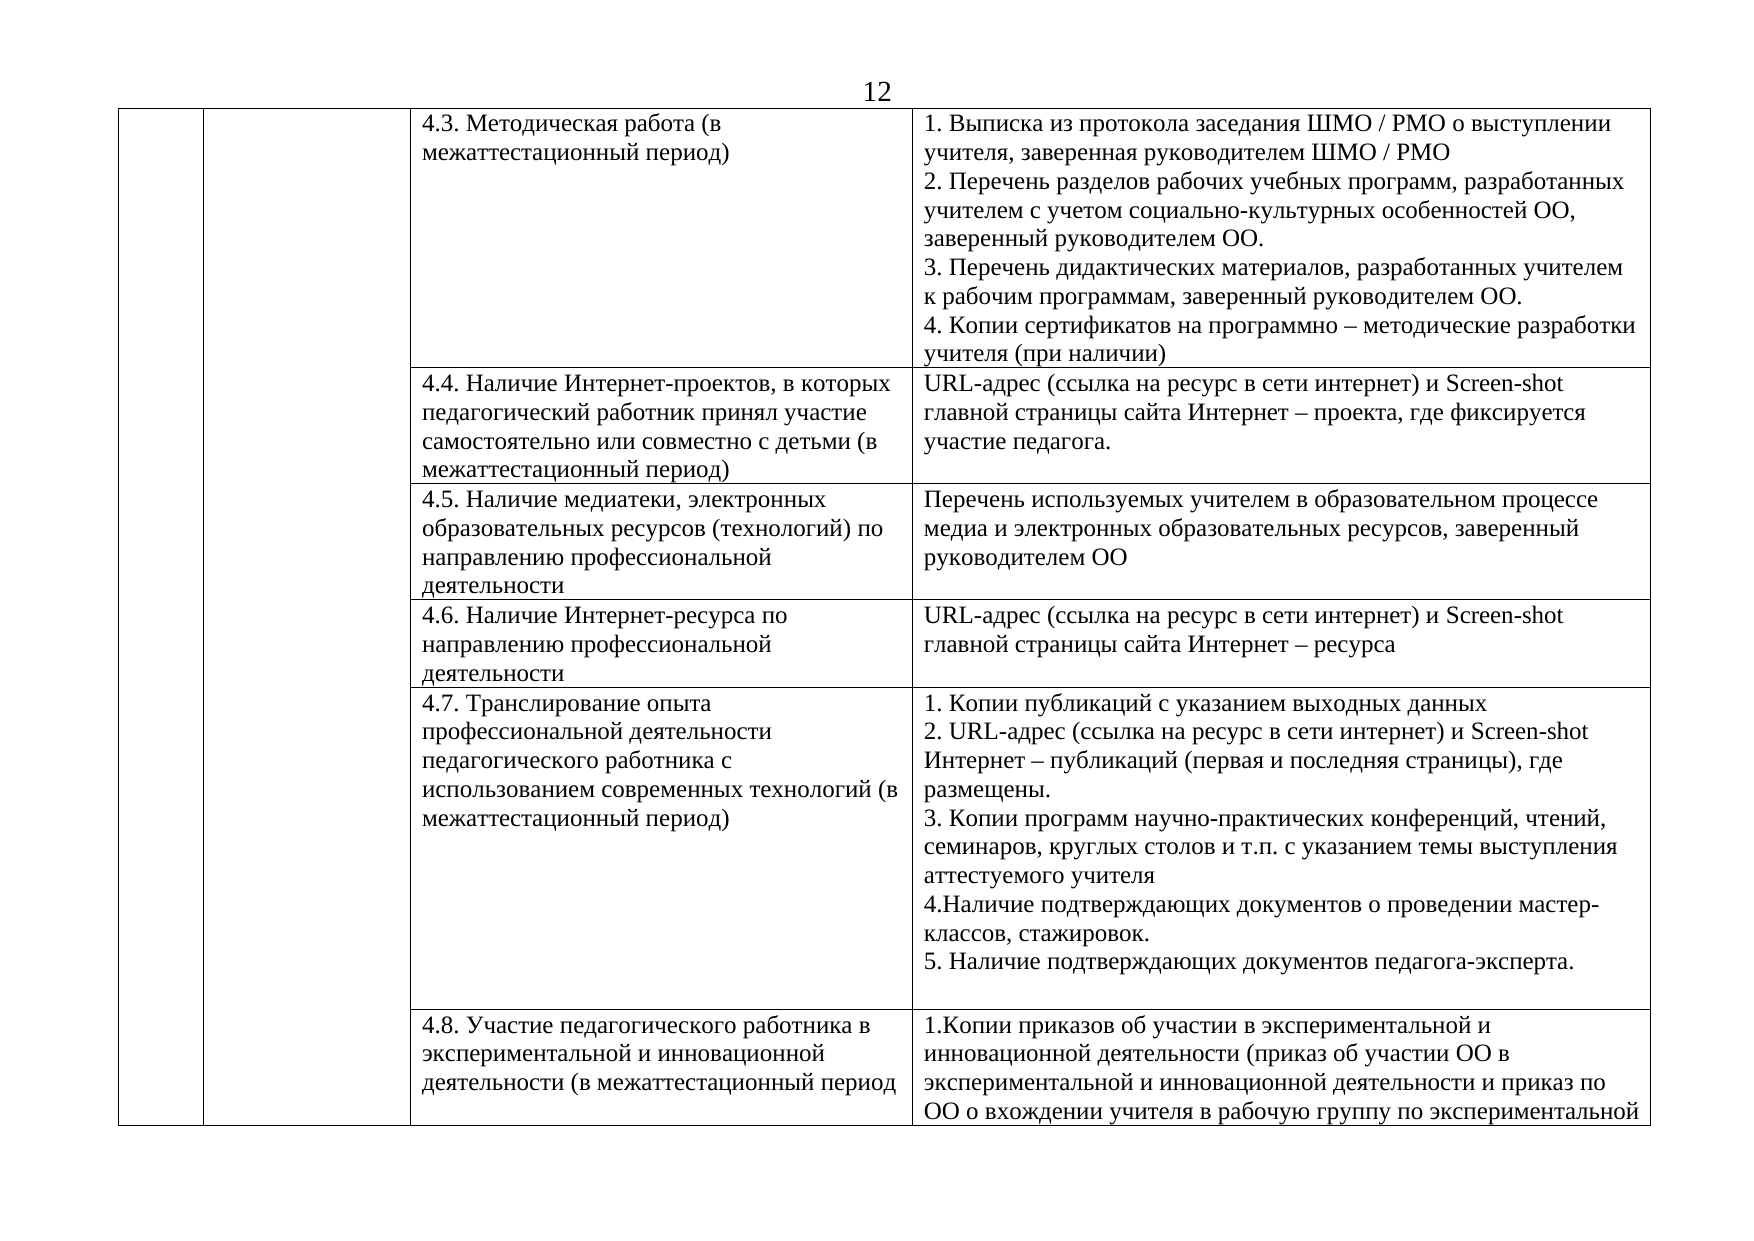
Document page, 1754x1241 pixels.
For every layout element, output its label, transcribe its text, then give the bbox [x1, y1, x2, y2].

table_cell 4.5. Наличие медиатеки, электронных образовательных ресурсов (технологий) по направлению профессиональной деятельности [411, 484, 912, 599]
table_cell 4.6. Наличие Интернет-ресурса по направлению профессиональной деятельности [411, 600, 912, 687]
table_cell 4.3. Методическая работа (в межаттестационный период) [411, 109, 912, 367]
table_cell 1. Выписка из протокола заседания ШМО / РМО о выступлении учителя, заверенная руководителем ШМО / РМО 2. Перечень разделов рабочих учебных программ, разработанных учителем с учетом социально-культурных особенностей ОО, заверенный руководителем ОО. 3. Перечень дидактических материалов, разработанных учителем к рабочим программам, заверенный руководителем ОО. 4. Копии сертификатов на программно – методические разработки учителя (при наличии) [913, 109, 1650, 367]
table_cell 1. Копии публикаций с указанием выходных данных 2. URL-адрес (ссылка на ресурс в сети интернет) и Screen-shot Интернет – публикаций (первая и последняя страницы), где размещены. 3. Копии программ научно-практических конференций, чтений, семинаров, круглых столов и т.п. с указанием темы выступления аттестуемого учителя 4.Наличие подтверждающих документов о проведении мастер-классов, стажировок. 5. Наличие подтверждающих документов педагога-эксперта. [913, 688, 1650, 1009]
table_cell 4.7. Транслирование опыта профессиональной деятельности педагогического работника с использованием современных технологий (в межаттестационный период) [411, 688, 912, 1009]
table_cell 4.4. Наличие Интернет-проектов, в которых педагогический работник принял участие самостоятельно или совместно с детьми (в межаттестационный период) [411, 368, 912, 483]
table_cell URL-адрес (ссылка на ресурс в сети интернет) и Screen-shot главной страницы сайта Интернет – ресурса [913, 600, 1650, 687]
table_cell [411, 1010, 912, 1125]
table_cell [913, 1010, 1650, 1125]
table_cell URL-адрес (ссылка на ресурс в сети интернет) и Screen-shot главной страницы сайта Интернет – проекта, где фиксируется участие педагога. [913, 368, 1650, 483]
table_cell Перечень используемых учителем в образовательном процессе медиа и электронных образовательных ресурсов, заверенный руководителем ОО [913, 484, 1650, 599]
